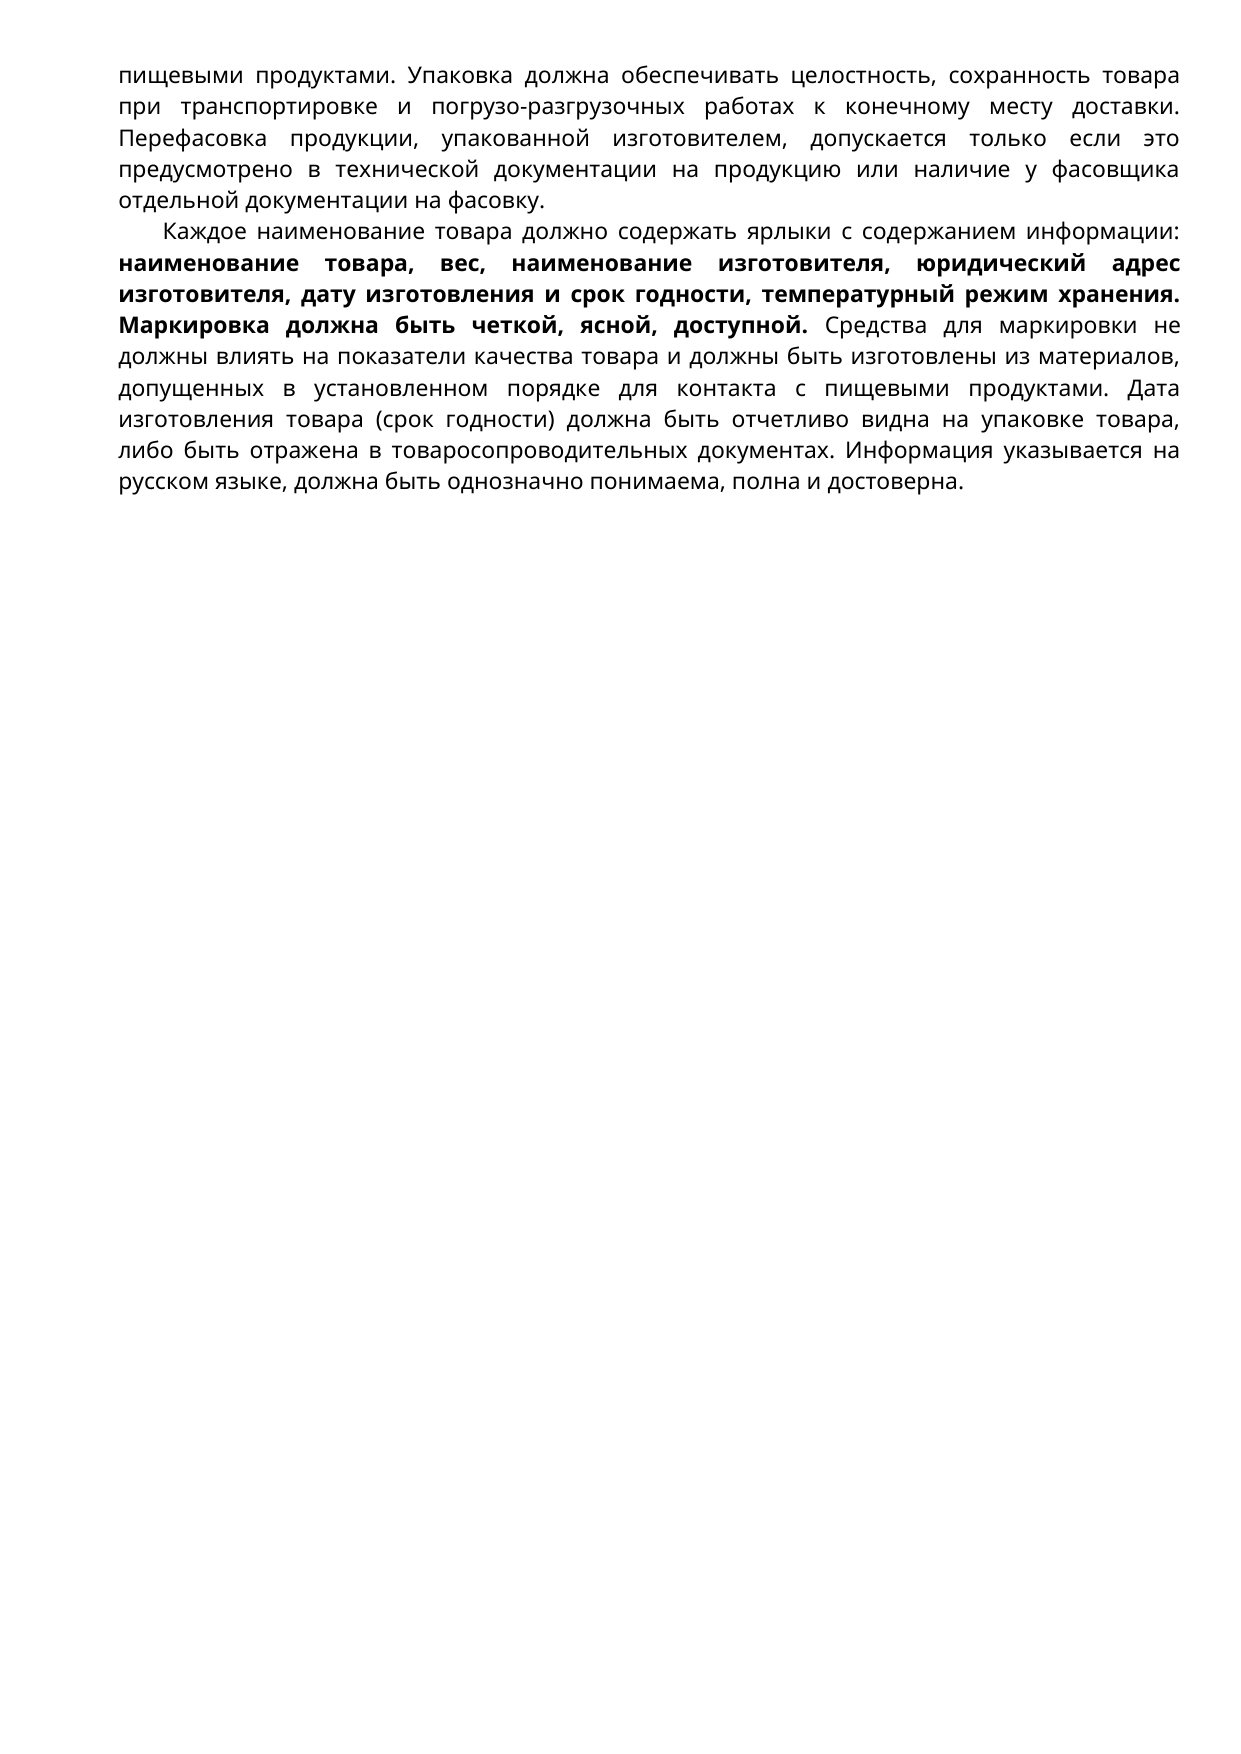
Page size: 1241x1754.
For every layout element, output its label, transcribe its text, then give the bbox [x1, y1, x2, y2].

text Каждое наименование товара должно содержать ярлыки с содержанием информации: наименование товара, вес, наименование изготовителя, юридический адрес изготовителя, дату изготовления и срок годности, температурный режим хранения. Маркировка должна быть четкой, ясной, доступной. Средства для маркировки не должны влиять на показатели качества товара и должны быть изготовлены из материалов, допущенных в установленном порядке для контакта с пищевыми продуктами. Дата изготовления товара (срок годности) должна быть отчетливо видна на упаковке товара, либо быть отражена в товаросопроводительных документах. Информация указывается на русском языке, должна быть однозначно понимаема, полна и достоверна. [118, 215, 1181, 497]
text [118, 59, 1181, 215]
